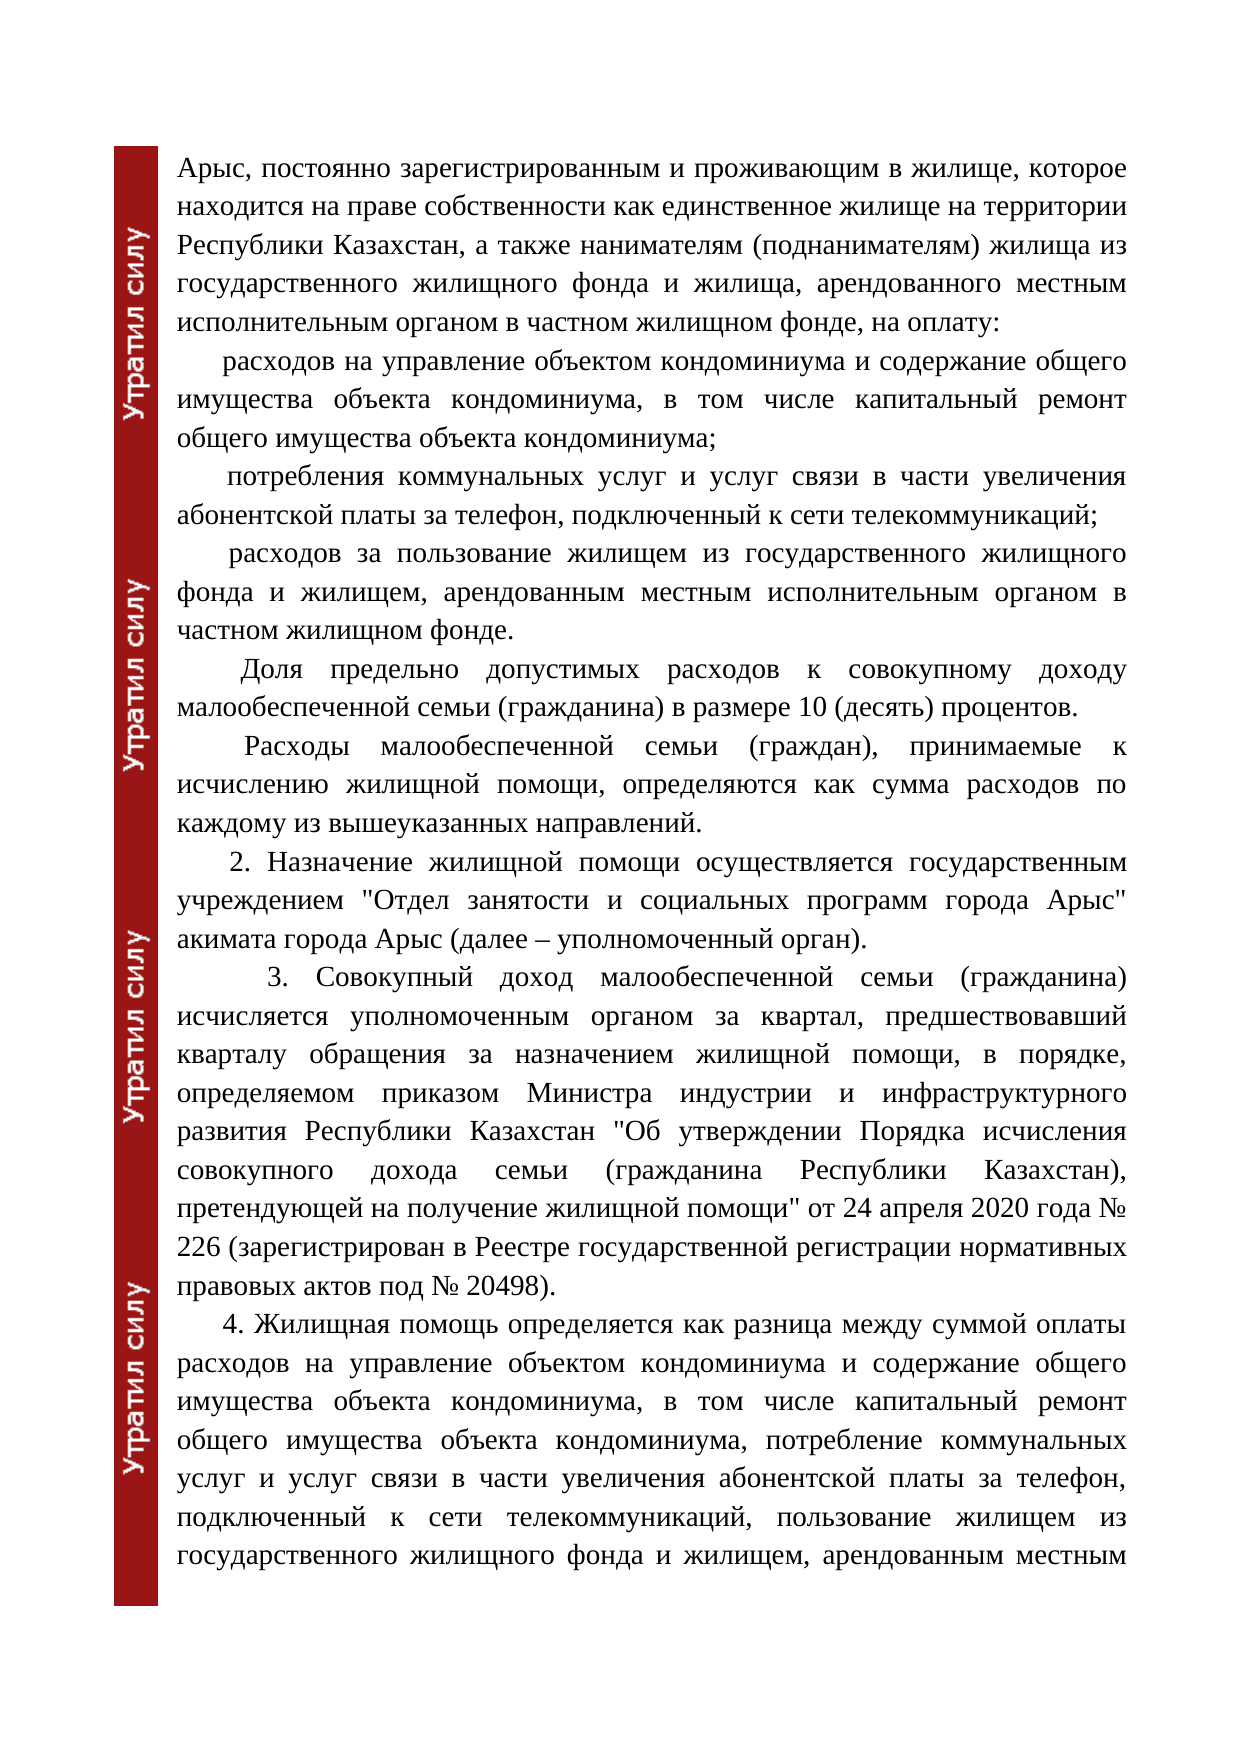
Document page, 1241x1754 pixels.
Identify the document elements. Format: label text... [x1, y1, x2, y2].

picture [114, 646, 158, 651]
text 2. Назначение жилищной помощи осуществляется государственным учреждением "Отдел занятости и социальных программ города Арыс" акимата города Арыс (далее – уполномоченный орган). [112, 844, 1128, 954]
picture [114, 1571, 158, 1606]
text расходов на управление объектом кондоминиума и содержание общего имущества объекта кондоминиума, в том числе капитальный ремонт общего имущества объекта кондоминиума; [112, 343, 1128, 453]
text Доля предельно допустимых расходов к совокупному доходу малообеспеченной семьи (гражданина) в размере 10 (десять) процентов. [112, 651, 1128, 723]
picture [114, 146, 158, 150]
text 3. Совокупный доход малообеспеченной семьи (гражданина) исчисляется уполномоченным органом за квартал, предшествовавший кварталу обращения за назначением жилищной помощи, в порядке, определяемом приказом Министра индустрии и инфраструктурного развития Республики Казахстан "Об утверждении Порядка исчисления совокупного дохода семьи (гражданина Республики Казахстан), претендующей на получение жилищной помощи" от 24 апреля 2020 года № 226 (зарегистрирован в Реестре государственной регистрации нормативных правовых актов под № 20498). [112, 959, 1128, 1301]
text расходов за пользование жилищем из государственного жилищного фонда и жилищем, арендованным местным исполнительным органом в частном жилищном фонде. [112, 535, 1128, 646]
text потребления коммунальных услуг и услуг связи в части увеличения абонентской платы за телефон, подключенный к сети телекоммуникаций; [112, 458, 1128, 530]
picture [114, 1301, 158, 1306]
picture [114, 338, 158, 343]
text Расходы малообеспеченной семьи (граждан), принимаемые к исчислению жилищной помощи, определяются как сумма расходов по каждому из вышеуказанных направлений. [112, 728, 1128, 839]
picture [114, 530, 158, 535]
picture [114, 839, 158, 844]
picture [114, 453, 158, 458]
picture [114, 723, 158, 728]
picture [114, 954, 158, 959]
